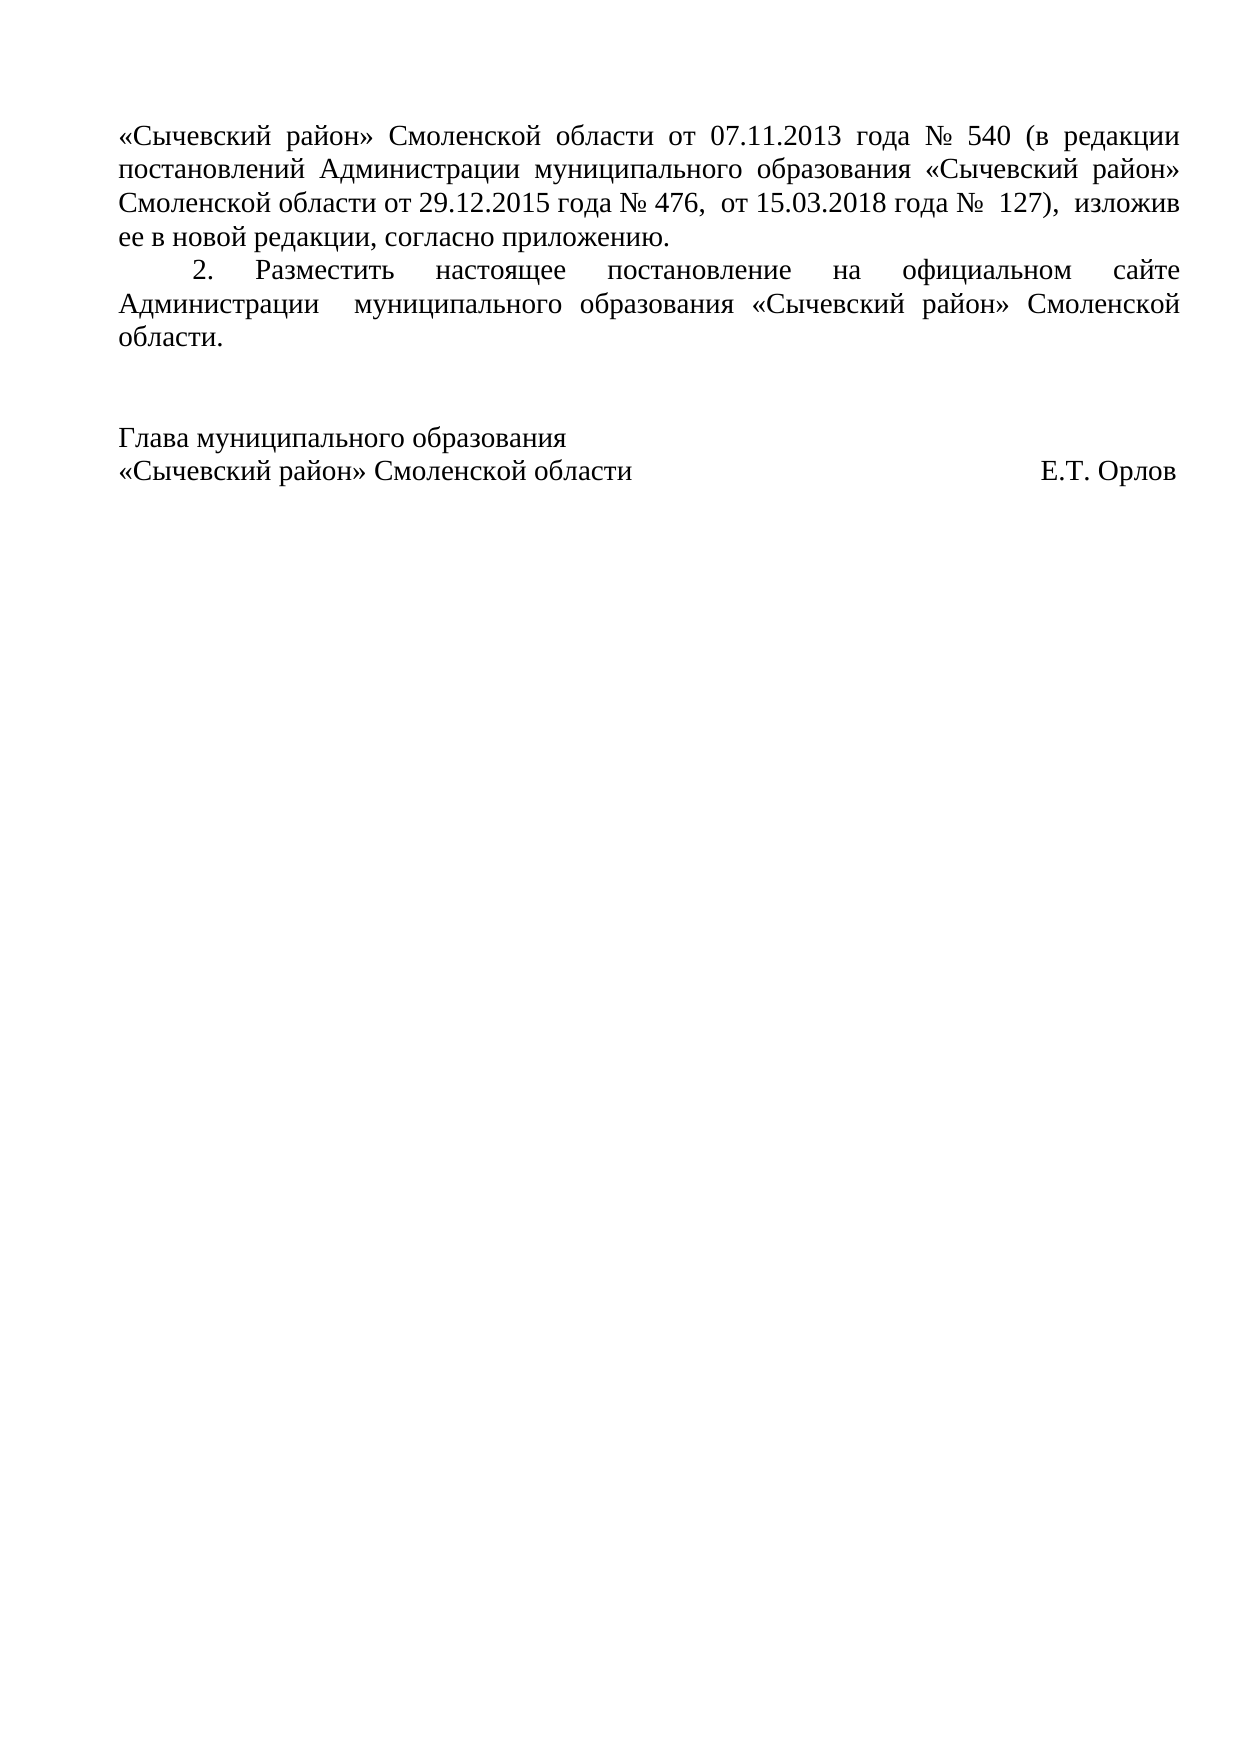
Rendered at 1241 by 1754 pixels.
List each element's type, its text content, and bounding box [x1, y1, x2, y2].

text Глава муниципального образования [118, 420, 1182, 453]
text «Сычевский район» Смоленской области Е.Т. Орлов [118, 453, 1187, 487]
text 2. Разместить настоящее постановление на официальном сайте Администрации муниципального образования «Сычевский район» Смоленской области. [118, 252, 1181, 353]
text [118, 118, 1181, 252]
